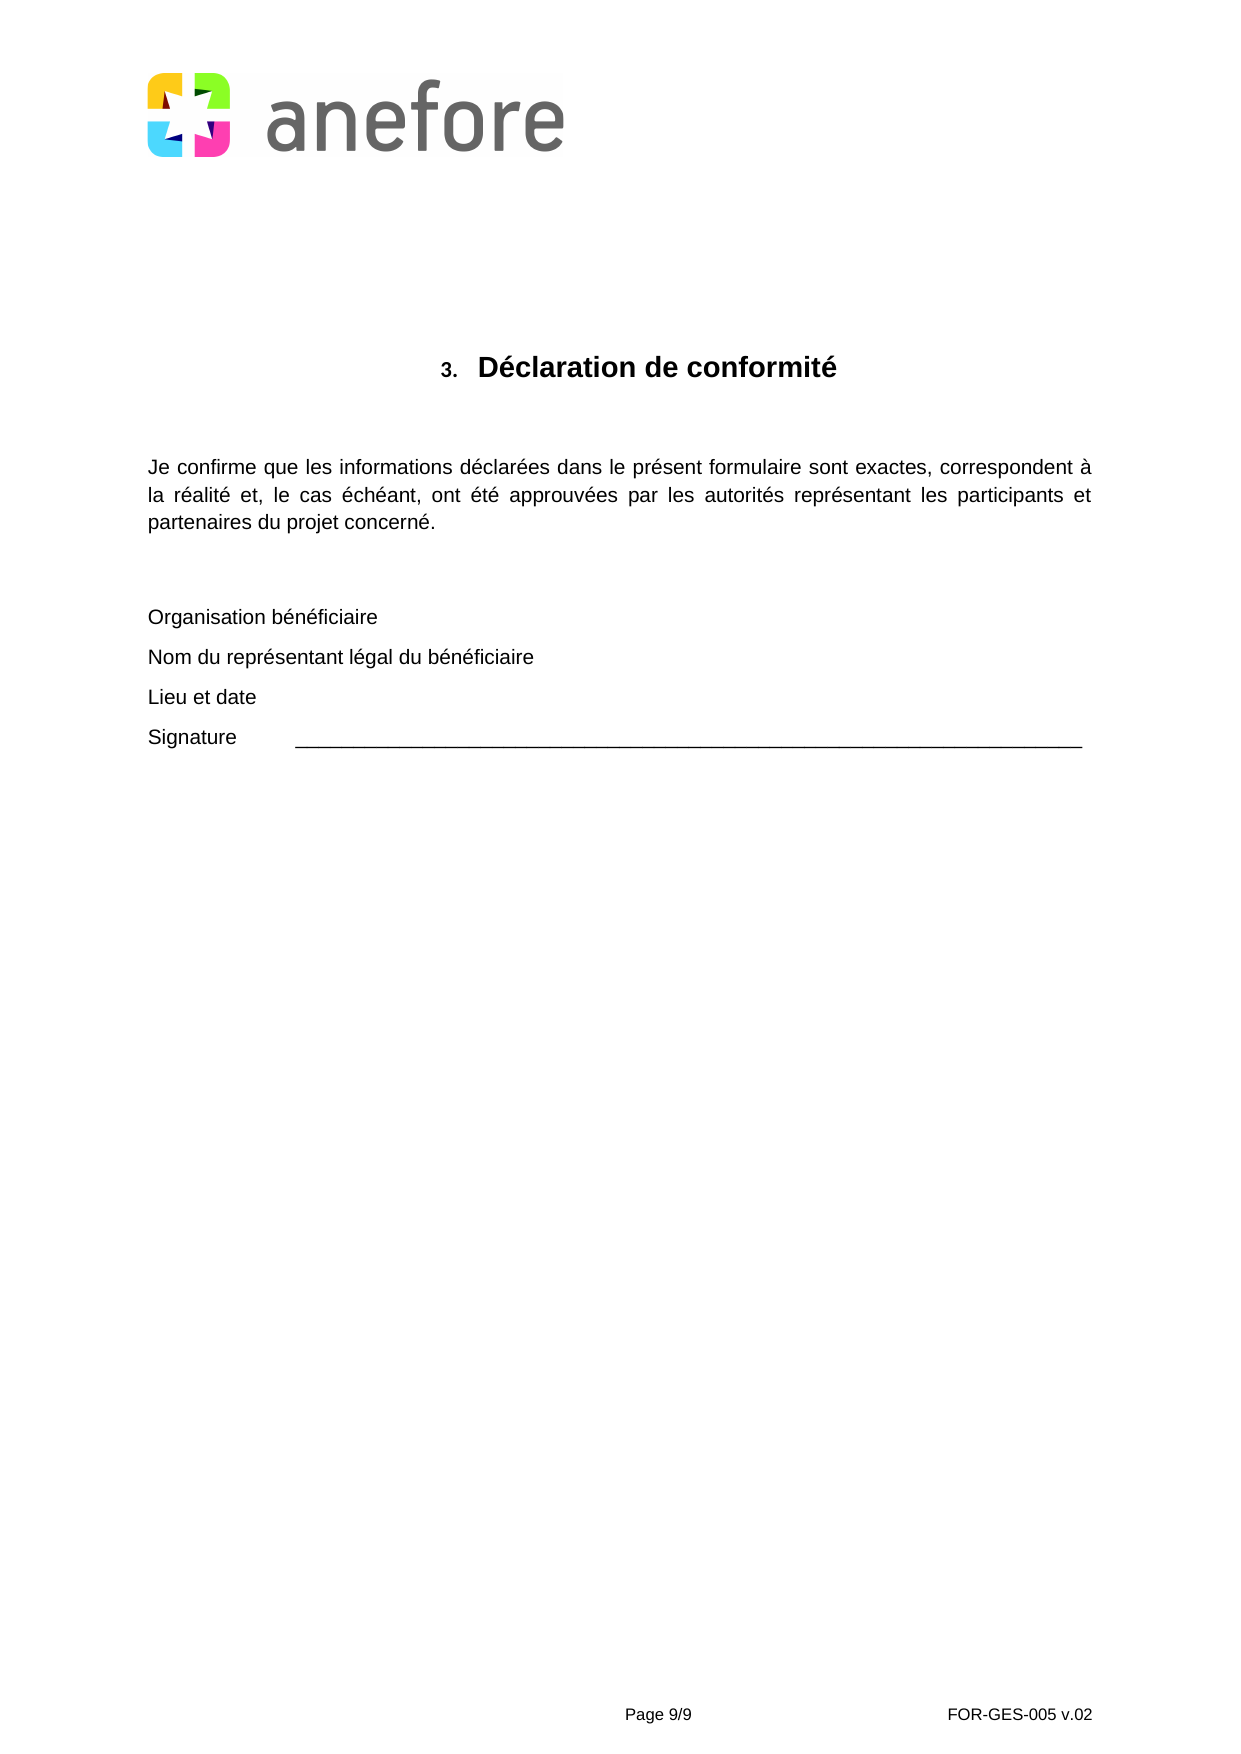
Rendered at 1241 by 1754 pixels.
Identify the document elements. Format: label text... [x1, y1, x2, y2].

text Organisation bénéficiaire [148, 605, 1092, 629]
text Déclaration de conformité [185, 350, 1092, 384]
text Signature ____________________________________________________________________ [148, 725, 1092, 749]
text Nom du représentant légal du bénéficiaire [148, 645, 1092, 669]
picture [147, 73, 564, 157]
text Je confirme que les informations déclarées dans le présent formulaire sont exactes, correspondent à la réalité et, le cas échéant, ont été approuvées par les autorités représentant les participants et partenaires du projet concerné. [148, 455, 1092, 534]
text Lieu et date [148, 685, 1092, 709]
